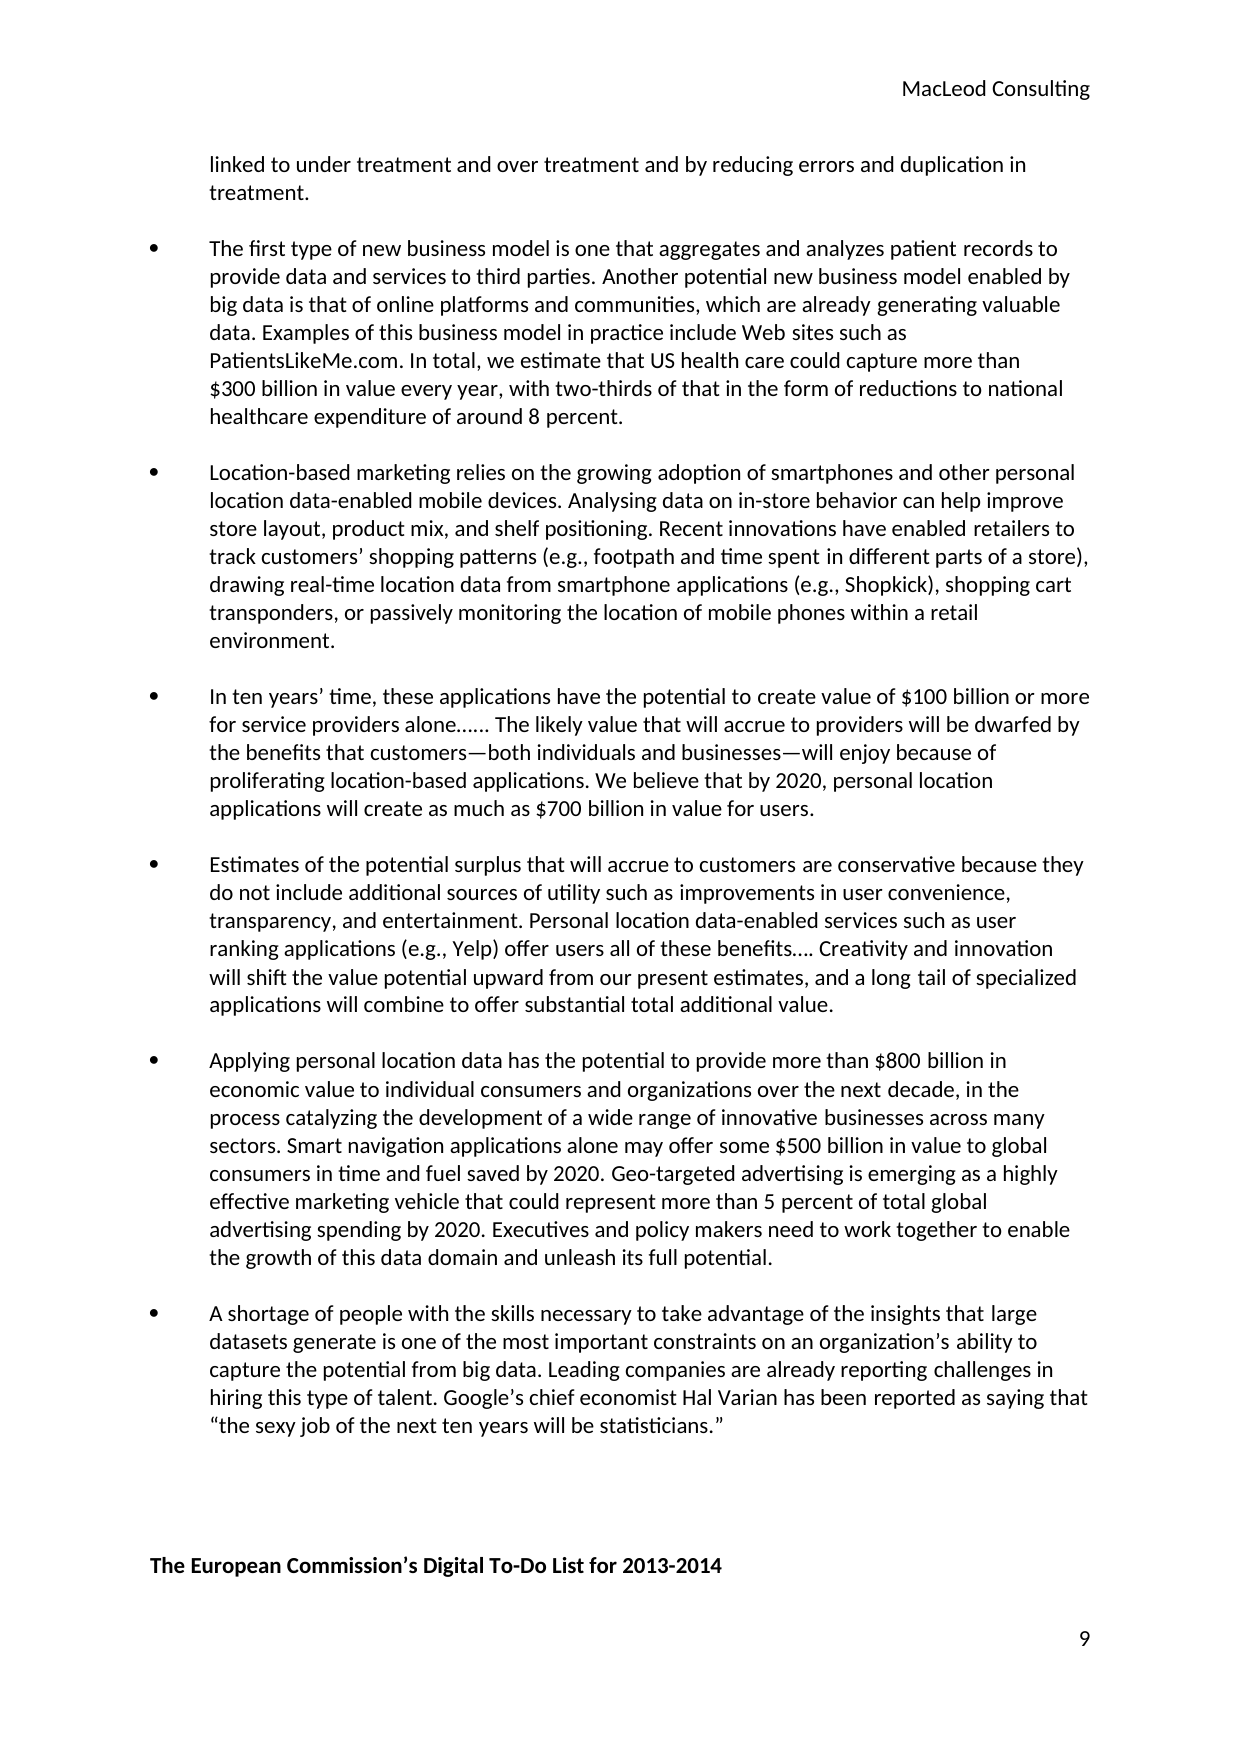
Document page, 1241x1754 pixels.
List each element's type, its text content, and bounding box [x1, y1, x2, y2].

list Location-based marketing relies on the growing adoption of smartphones and other personal location data-enabled mobile devices. Analysing data on in-store behavior can help improve store layout, product mix, and shelf positioning. Recent innovations have enabled retailers to track customers’ shopping patterns (e.g., footpath and time spent in different parts of a store), drawing real-time location data from smartphone applications (e.g., Shopkick), shopping cart transponders, or passively monitoring the location of mobile phones within a retail environment. [150, 458, 1090, 654]
list The first type of new business model is one that aggregates and analyzes patient records to provide data and services to third parties. Another potential new business model enabled by big data is that of online platforms and communities, which are already generating valuable data. Examples of this business model in practice include Web sites such as PatientsLikeMe.com. In total, we estimate that US health care could capture more than $300 billion in value every year, with two-thirds of that in the form of reductions to national healthcare expenditure of around 8 percent. [150, 234, 1090, 430]
list In ten years’ time, these applications have the potential to create value of $100 billion or more for service providers alone…... The likely value that will accrue to providers will be dwarfed by the benefits that customers—both individuals and businesses—will enjoy because of proliferating location-based applications. We believe that by 2020, personal location applications will create as much as $700 billion in value for users. [150, 682, 1090, 822]
list Estimates of the potential surplus that will accrue to customers are conservative because they do not include additional sources of utility such as improvements in user convenience, transparency, and entertainment. Personal location data-enabled services such as user ranking applications (e.g., Yelp) offer users all of these benefits…. Creativity and innovation will shift the value potential upward from our present estimates, and a long tail of specialized applications will combine to offer substantial total additional value. [150, 851, 1090, 1019]
list Applying personal location data has the potential to provide more than $800 billion in economic value to individual consumers and organizations over the next decade, in the process catalyzing the development of a wide range of innovative businesses across many sectors. Smart navigation applications alone may offer some $500 billion in value to global consumers in time and fuel saved by 2020. Geo-targeted advertising is emerging as a highly effective marketing vehicle that could represent more than 5 percent of total global advertising spending by 2020. Executives and policy makers need to work together to enable the growth of this data domain and unleash its full potential. [150, 1047, 1090, 1271]
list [150, 150, 1090, 206]
list A shortage of people with the skills necessary to take advantage of the insights that large datasets generate is one of the most important constraints on an organization’s ability to capture the potential from big data. Leading companies are already reporting challenges in hiring this type of talent. Google’s chief economist Hal Varian has been reported as saying that “the sexy job of the next ten years will be statisticians.” [150, 1299, 1090, 1439]
text The European Commission’s Digital To-Do List for 2013-2014 [150, 1551, 1090, 1579]
